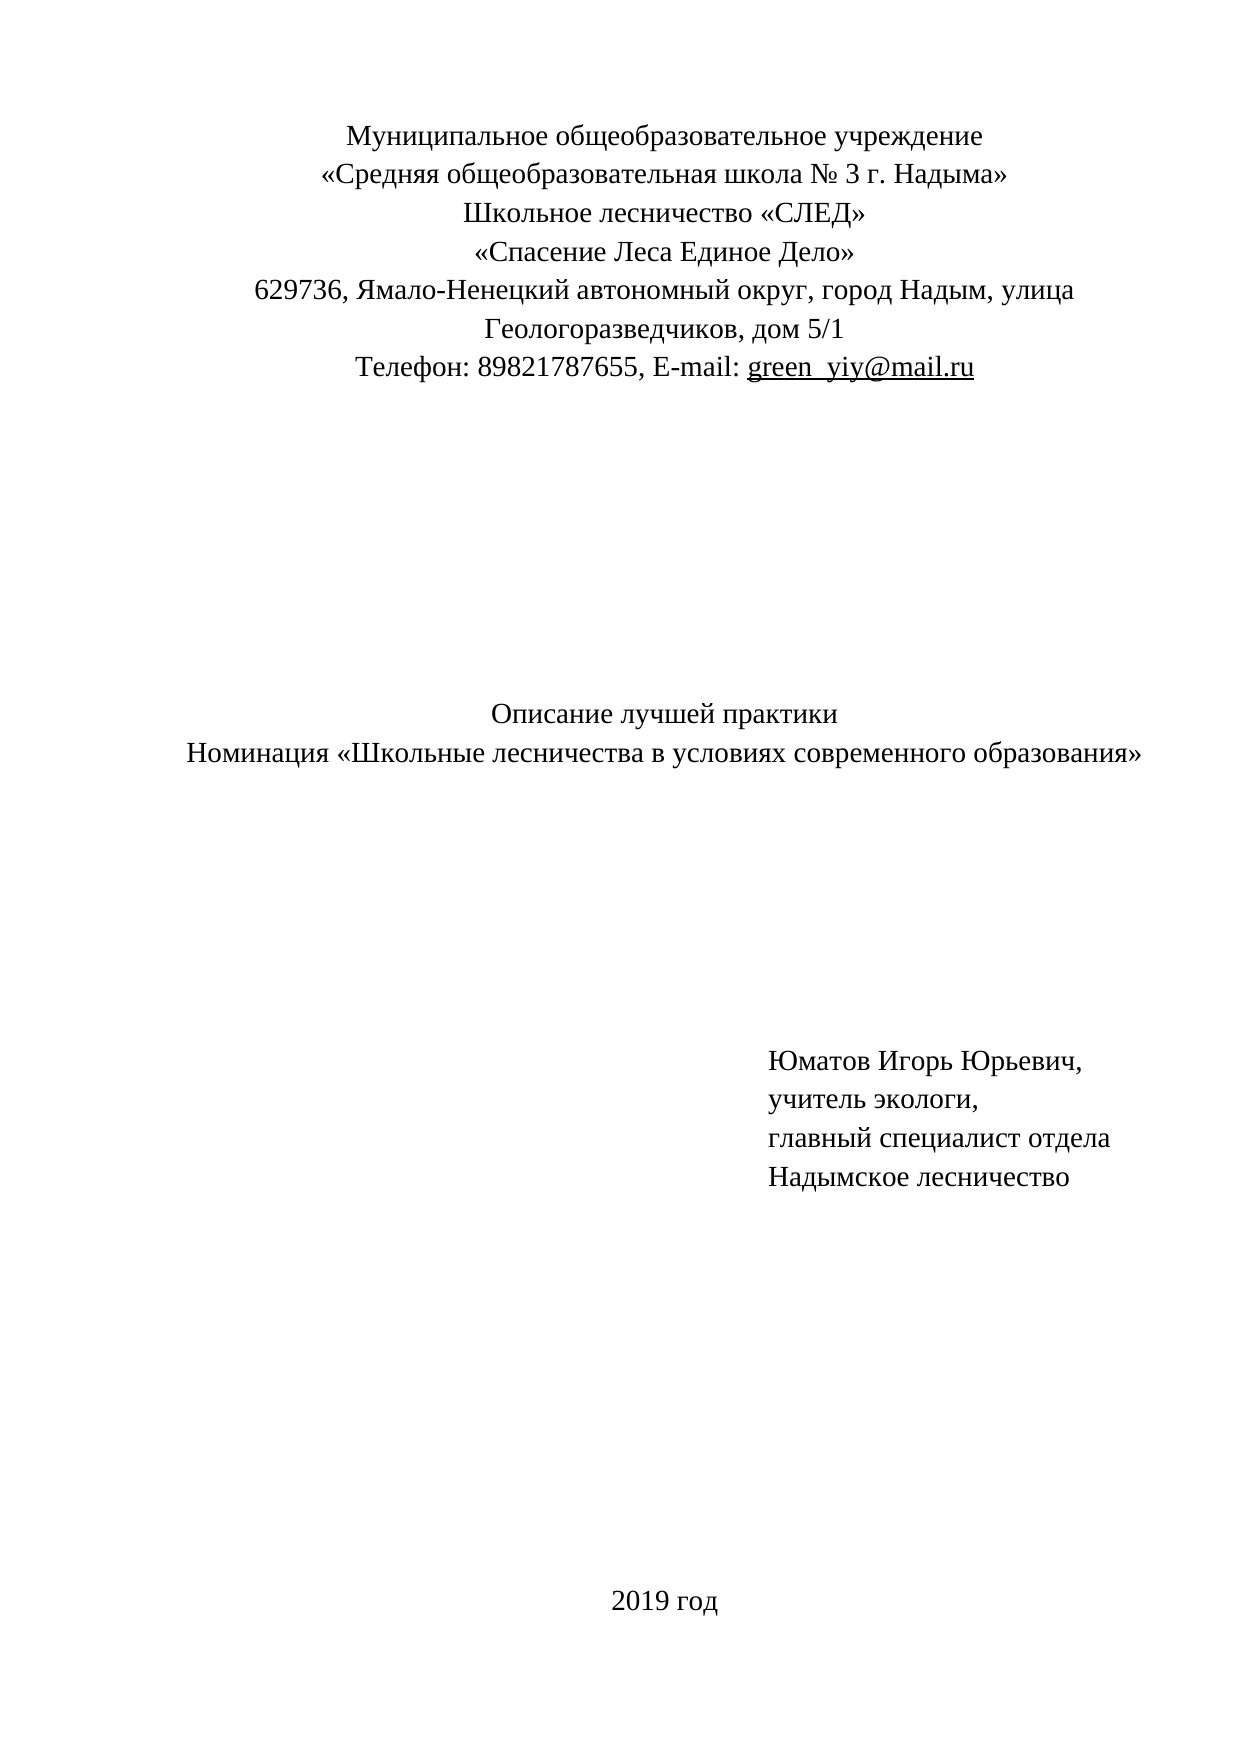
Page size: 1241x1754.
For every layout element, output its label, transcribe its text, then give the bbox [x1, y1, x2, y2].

text Школьное лесничество «СЛЕД» [177, 195, 1152, 229]
text «Средняя общеобразовательная школа № 3 г. Надыма» [177, 157, 1152, 190]
text Юматов Игорь Юрьевич, учитель экологи, [768, 1043, 1152, 1115]
text «Спасение Леса Единое Дело» [177, 234, 1152, 267]
text Муниципальное общеобразовательное учреждение [177, 118, 1152, 152]
text Номинация «Школьные лесничества в условиях современного образования» [177, 735, 1152, 768]
text 629736, Ямало-Ненецкий автономный округ, город Надым, улица Геологоразведчиков, дом 5/1 [177, 272, 1152, 344]
text Описание лучшей практики [177, 696, 1152, 730]
text Телефон: 89821787655, E-mail: green_yiy@mail.ru [177, 349, 1152, 383]
text 2019 год [177, 1583, 1152, 1616]
text главный специалист отдела Надымское лесничество [768, 1120, 1152, 1192]
